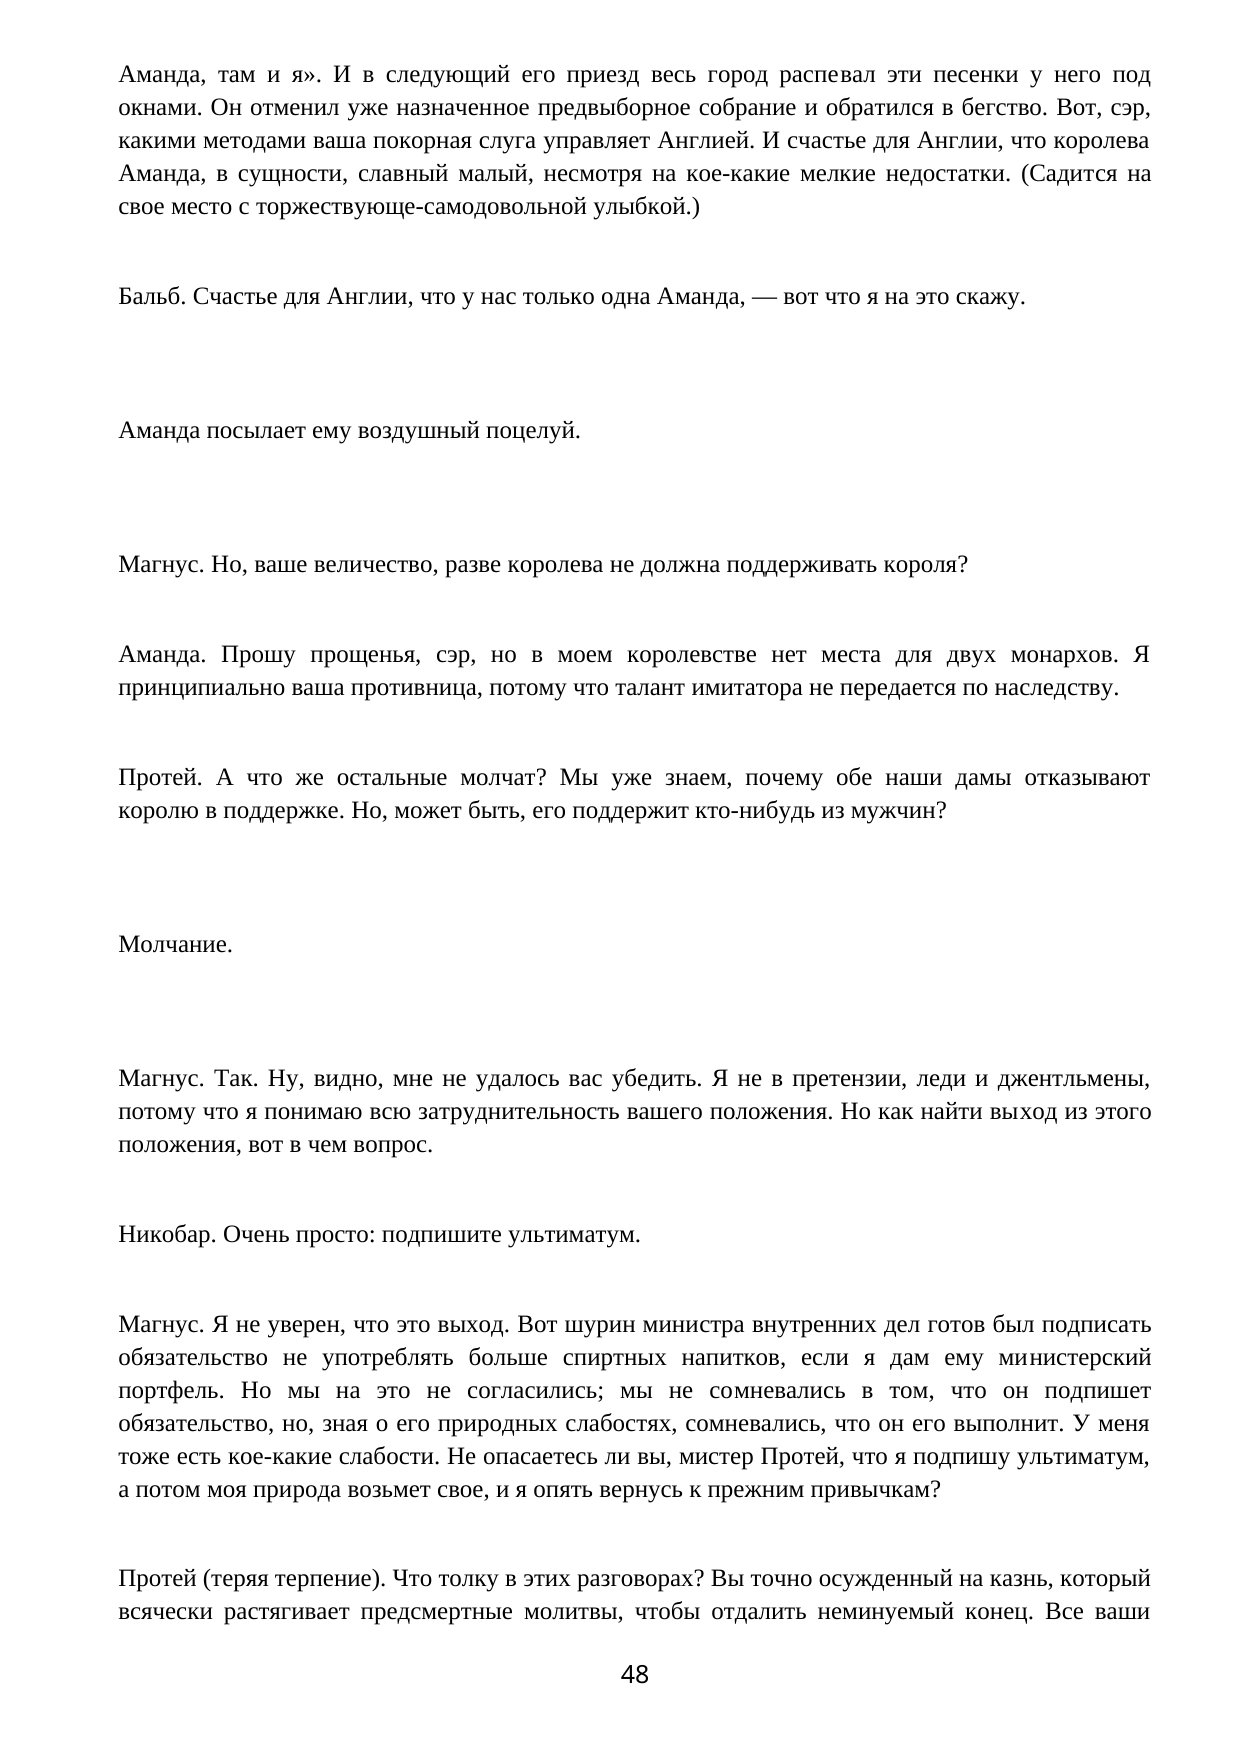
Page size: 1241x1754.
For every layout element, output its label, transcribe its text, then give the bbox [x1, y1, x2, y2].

text Аманда посылает ему воздушный поцелуй. [118, 415, 1152, 444]
text Магнус. Так. Ну, видно, мне не удалось вас убедить. Я не в претензии, леди и джентльмены, потому что я понимаю всю затруднительность вашего положения. Но как найти выход из этого положения, вот в чем вопрос. [118, 1063, 1152, 1158]
text Аманда. Прошу прощенья, сэр, но в моем королевстве нет места для двух монархов. Я принципиально ваша противница, потому что талант имитатора не передается по наследству. [118, 639, 1152, 701]
text Никобар. Очень просто: подпишите ультиматум. [118, 1219, 1152, 1248]
text Молчание. [118, 929, 1152, 958]
text Магнус. Но, ваше величество, разве королева не должна поддерживать короля? [118, 549, 1152, 578]
text Магнус. Я не уверен, что это выход. Вот шурин министра внутренних дел готов был подписать обязательство не употреблять больше спиртных напитков, если я дам ему министерский портфель. Но мы на это не согласились; мы не сомневались в том, что он подпишет обязательство, но, зная о его природных слабостях, сомневались, что он его выполнит. У меня тоже есть кое-какие слабости. Не опасаетесь ли вы, мистер Протей, что я подпишу ультиматум, а потом моя природа возьмет свое, и я опять вернусь к прежним привычкам? [118, 1309, 1152, 1502]
text Бальб. Счастье для Англии, что у нас только одна Аманда, — вот что я на это скажу. [118, 281, 1152, 309]
text Протей. А что же остальные молчат? Мы уже знаем, почему обе наши дамы отказывают королю в поддержке. Но, может быть, его поддержит кто-нибудь из мужчин? [118, 762, 1152, 823]
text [118, 1563, 1152, 1625]
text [118, 59, 1152, 220]
